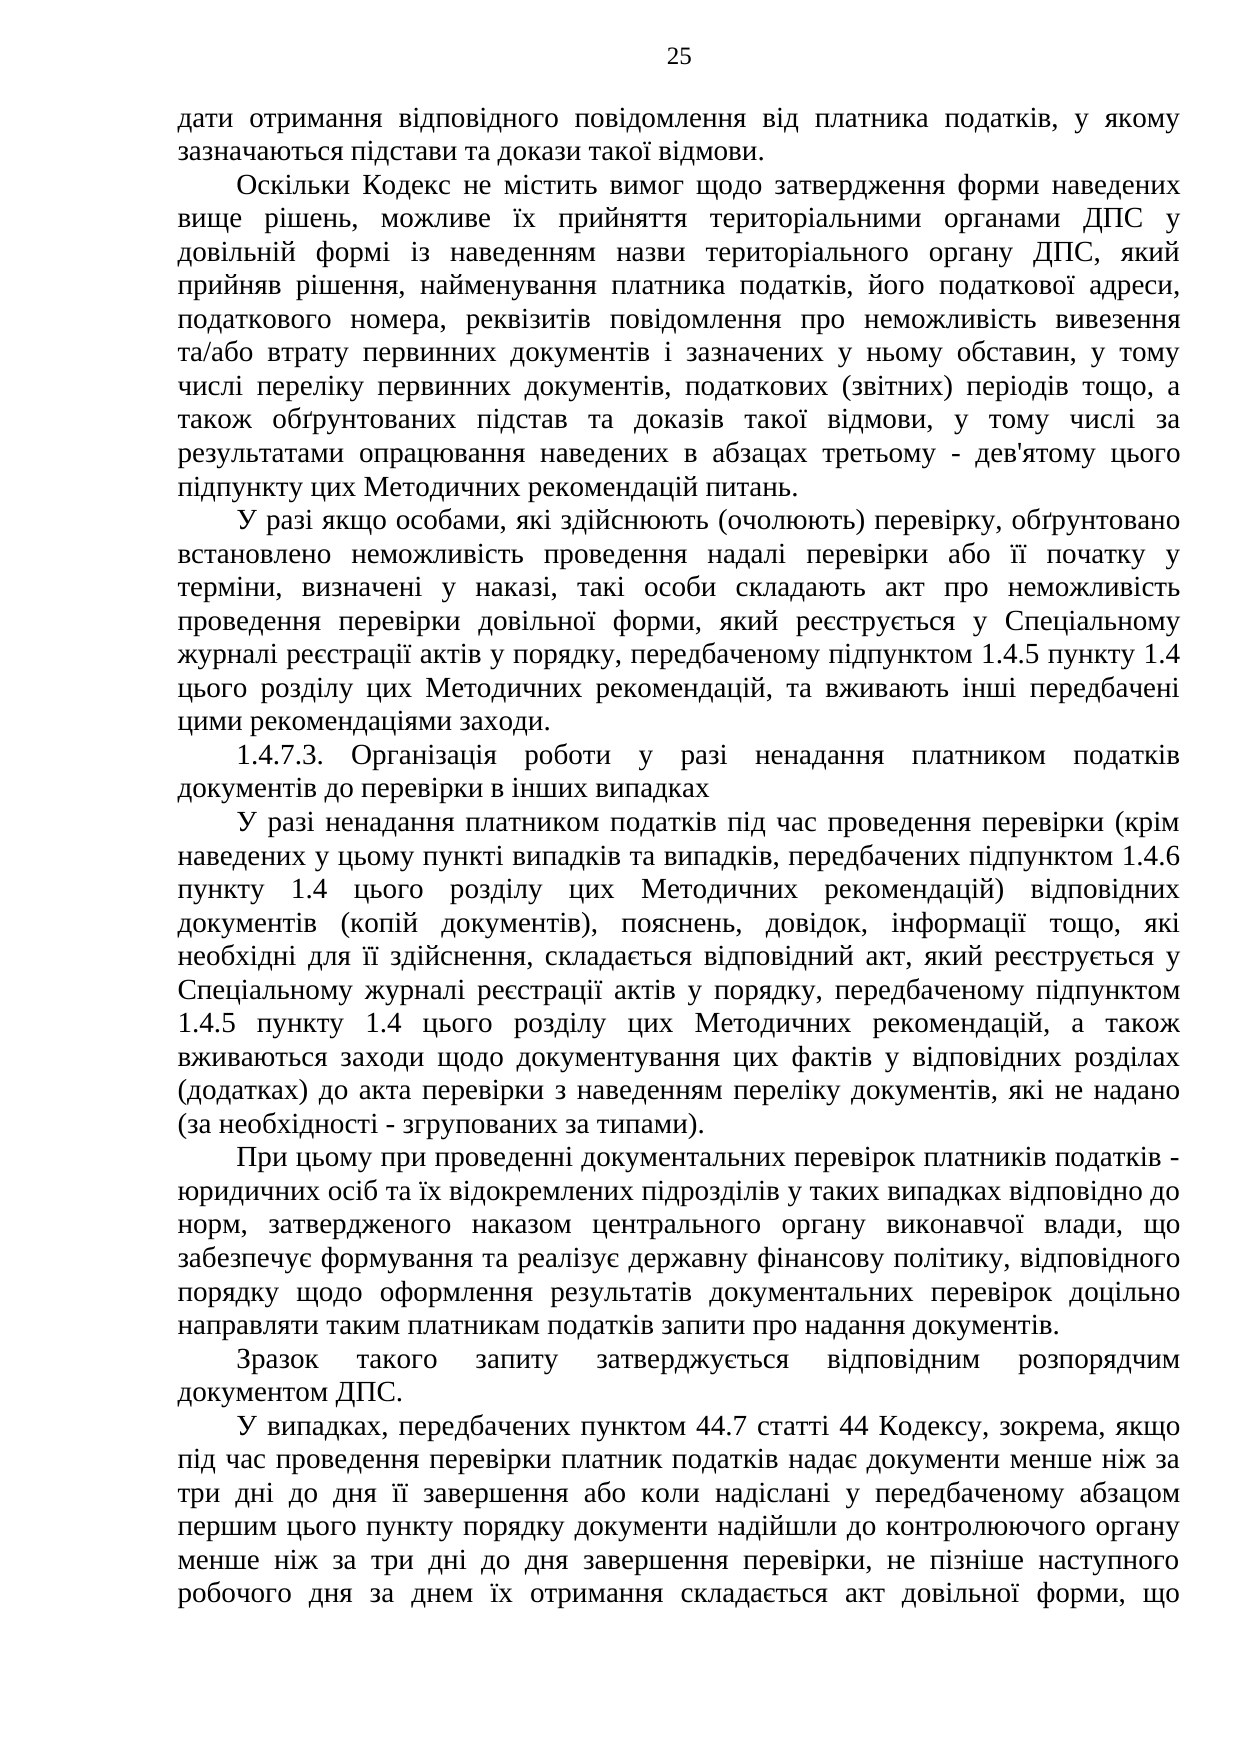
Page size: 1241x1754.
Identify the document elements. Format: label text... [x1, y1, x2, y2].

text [177, 1408, 1181, 1609]
text У разі якщо особами, які здійснюють (очолюють) перевірку, обґрунтовано встановлено неможливість проведення надалі перевірки або її початку у терміни, визначені у наказі, такі особи складають акт про неможливість проведення перевірки довільної форми, який реєструється у Спеціальному журналі реєстрації актів у порядку, передбаченому підпунктом 1.4.5 пункту 1.4 цього розділу цих Методичних рекомендацій, та вживають інші передбачені цими рекомендаціями заходи. [177, 502, 1181, 737]
text При цьому при проведенні документальних перевірок платників податків - юридичних осіб та їх відокремлених підрозділів у таких випадках відповідно до норм, затвердженого наказом центрального органу виконавчої влади, що забезпечує формування та реалізує державну фінансову політику, відповідного порядку щодо оформлення результатів документальних перевірок доцільно направляти таким платникам податків запити про надання документів. [177, 1139, 1181, 1341]
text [177, 100, 1181, 167]
text Оскільки Кодекс не містить вимог щодо затвердження форми наведених вище рішень, можливе їх прийняття територіальними органами ДПС у довільній формі із наведенням назви територіального органу ДПС, який прийняв рішення, найменування платника податків, його податкової адреси, податкового номера, реквізитів повідомлення про неможливість вивезення та/або втрату первинних документів і зазначених у ньому обставин, у тому числі переліку первинних документів, податкових (звітних) періодів тощо, а також обґрунтованих підстав та доказів такої відмови, у тому числі за результатами опрацювання наведених в абзацах третьому - дев'ятому цього підпункту цих Методичних рекомендацій питань. [177, 167, 1181, 502]
text 1.4.7.3. Організація роботи у разі ненадання платником податків документів до перевірки в інших випадках [177, 737, 1181, 804]
text У разі ненадання платником податків під час проведення перевірки (крім наведених у цьому пункті випадків та випадків, передбачених підпунктом 1.4.6 пункту 1.4 цього розділу цих Методичних рекомендацій) відповідних документів (копій документів), пояснень, довідок, інформації тощо, які необхідні для її здійснення, складається відповідний акт, який реєструється у Спеціальному журналі реєстрації актів у порядку, передбаченому підпунктом 1.4.5 пункту 1.4 цього розділу цих Методичних рекомендацій, а також вживаються заходи щодо документування цих фактів у відповідних розділах (додатках) до акта перевірки з наведенням переліку документів, які не надано (за необхідності - згрупованих за типами). [177, 804, 1181, 1139]
text Зразок такого запиту затверджується відповідним розпорядчим документом ДПС. [177, 1341, 1181, 1408]
